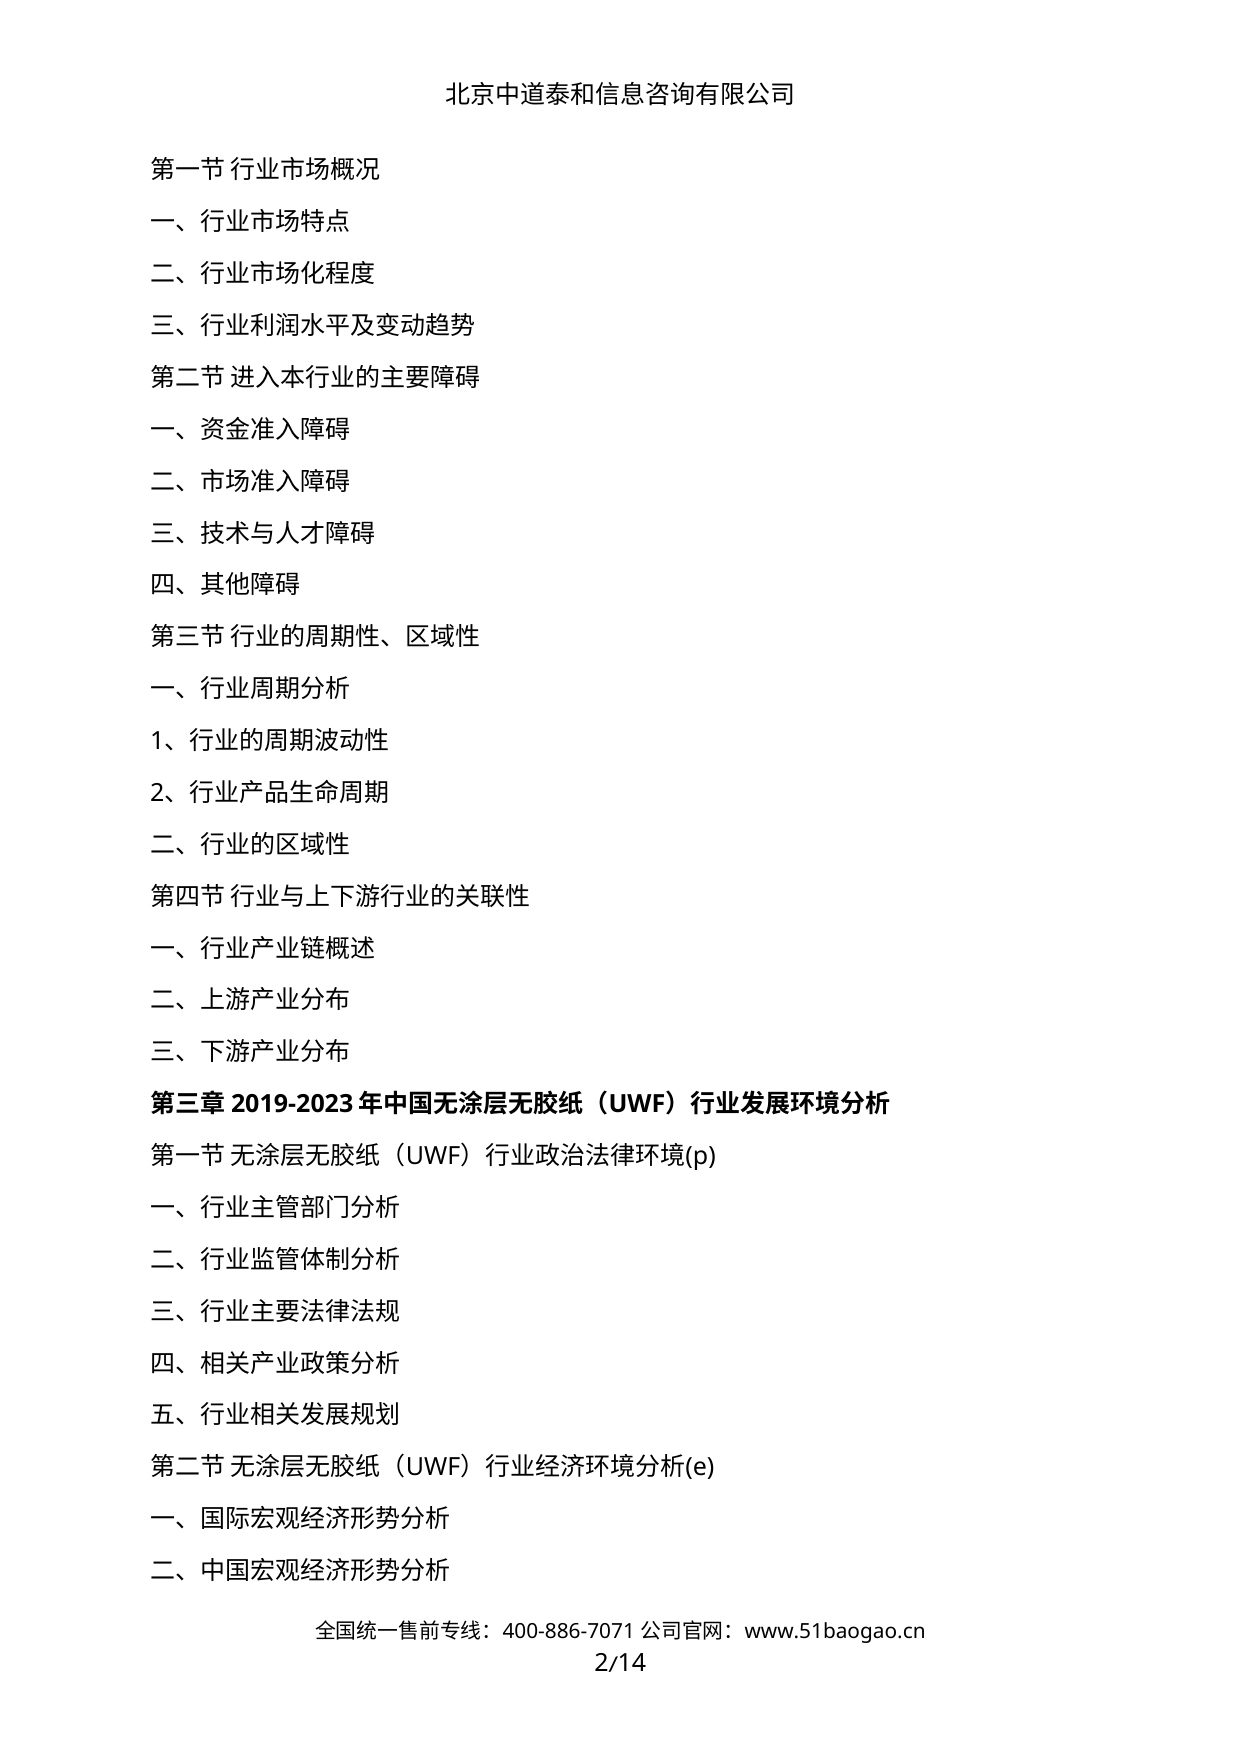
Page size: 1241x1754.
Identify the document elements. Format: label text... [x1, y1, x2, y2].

text 一、行业产业链概述 [150, 928, 1090, 964]
text 三、行业主要法律法规 [150, 1291, 1090, 1327]
text 二、行业的区域性 [150, 824, 1090, 861]
text 一、资金准入障碍 [150, 409, 1090, 446]
text 二、上游产业分布 [150, 980, 1090, 1016]
text 第三章 2019-2023年中国无涂层无胶纸（UWF）行业发展环境分析 [150, 1084, 1090, 1120]
text 二、行业市场化程度 [150, 254, 1090, 290]
text 二、中国宏观经济形势分析 [150, 1551, 1090, 1587]
text 三、下游产业分布 [150, 1032, 1090, 1068]
text 三、技术与人才障碍 [150, 513, 1090, 549]
text 五、行业相关发展规划 [150, 1395, 1090, 1431]
text 一、行业主管部门分析 [150, 1187, 1090, 1224]
text 四、相关产业政策分析 [150, 1343, 1090, 1379]
text 第四节 行业与上下游行业的关联性 [150, 876, 1090, 912]
text 一、行业周期分析 [150, 669, 1090, 705]
text 1、行业的周期波动性 [150, 721, 1090, 757]
text 二、行业监管体制分析 [150, 1239, 1090, 1276]
text 第一节 行业市场概况 [150, 150, 1090, 186]
text 第一节 无涂层无胶纸（UWF）行业政治法律环境(p) [150, 1136, 1090, 1172]
text 一、国际宏观经济形势分析 [150, 1499, 1090, 1535]
text 2、行业产品生命周期 [150, 772, 1090, 809]
text 四、其他障碍 [150, 565, 1090, 601]
text 第二节 进入本行业的主要障碍 [150, 357, 1090, 394]
text 三、行业利润水平及变动趋势 [150, 306, 1090, 342]
text 第三节 行业的周期性、区域性 [150, 617, 1090, 653]
text 第二节 无涂层无胶纸（UWF）行业经济环境分析(e) [150, 1447, 1090, 1483]
text 二、市场准入障碍 [150, 461, 1090, 497]
text 一、行业市场特点 [150, 202, 1090, 238]
